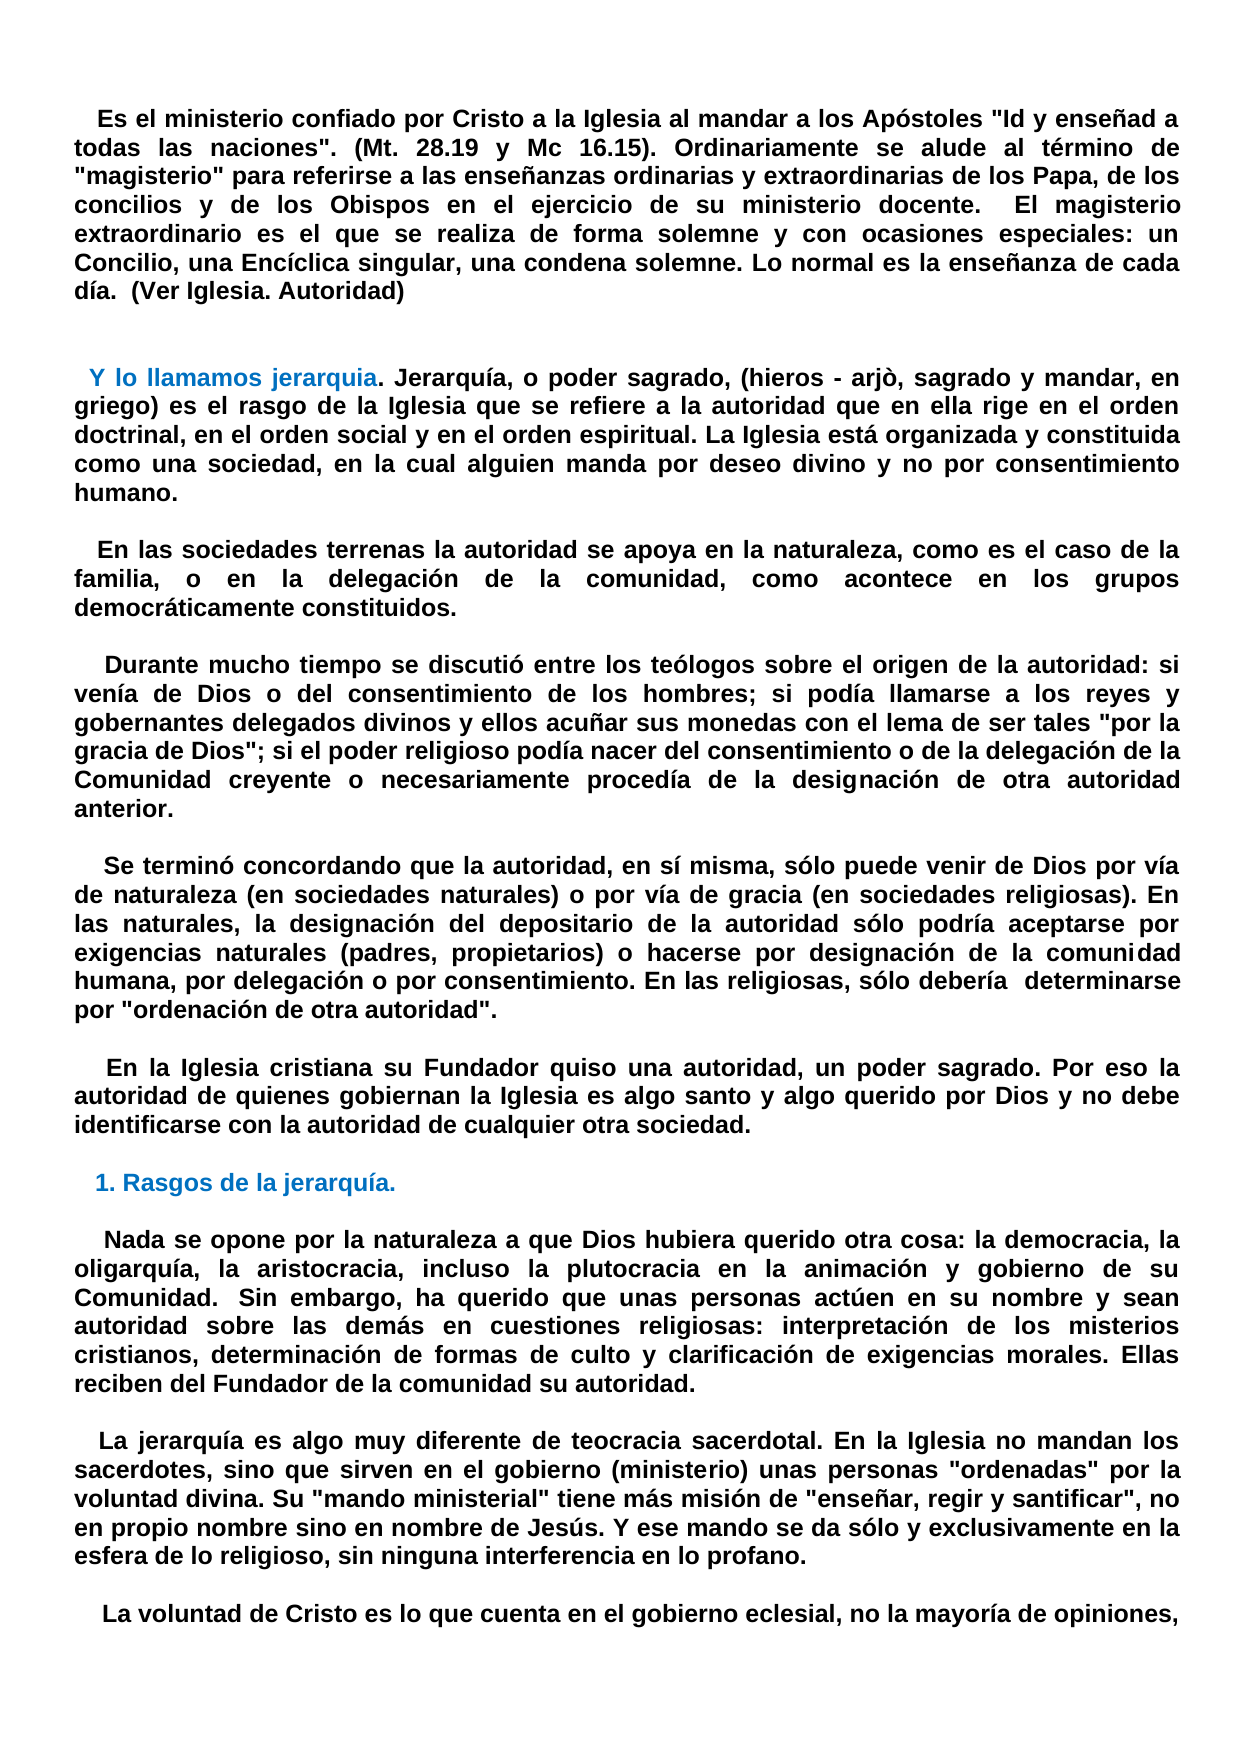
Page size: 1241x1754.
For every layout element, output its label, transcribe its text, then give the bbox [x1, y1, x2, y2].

text Durante mucho tiempo se discutió entre los teólogos sobre el origen de la autoridad: si venía de Dios o del consentimiento de los hombres; si podía llamarse a los reyes y gobernantes delegados divinos y ellos acuñar sus monedas con el lema de ser tales "por la gracia de Dios"; si el poder religioso podía nacer del consentimiento o de la delegación de la Comunidad creyente o necesariamente procedía de la designación de otra autoridad anterior. [74, 621, 1181, 822]
text En las sociedades terrenas la autoridad se apoya en la naturaleza, como es el caso de la familia, o en la delegación de la comunidad, como acontece en los grupos democráticamente constituidos. [74, 506, 1181, 621]
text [74, 1570, 1181, 1627]
text 1. Rasgos de la jerarquía. [74, 1167, 1181, 1196]
text En la Iglesia cristiana su Fundador quiso una autoridad, un poder sagrado. Por eso la autoridad de quienes gobiernan la Iglesia es algo santo y algo querido por Dios y no debe identificarse con la autoridad de cualquier otra sociedad. [74, 1024, 1181, 1139]
text Nada se opone por la naturaleza a que Dios hubiera querido otra cosa: la democracia, la oligarquía, la aristocracia, incluso la plutocracia en la animación y gobierno de su Comunidad. Sin embargo, ha querido que unas personas actúen en su nombre y sean autoridad sobre las demás en cuestiones religiosas: interpretación de los misterios cristianos, determinación de formas de culto y clarificación de exigencias morales. Ellas reciben del Fundador de la comunidad su autoridad. [74, 1225, 1181, 1397]
text Y lo llamamos jerarquia. Jerarquía, o poder sagrado, (hieros - arjò, sagrado y mandar, en griego) es el rasgo de la Iglesia que se refiere a la autoridad que en ella rige en el orden doctrinal, en el orden social y en el orden espiritual. La Iglesia está organizada y constituida como una sociedad, en la cual alguien manda por deseo divino y no por consentimiento humano. [74, 362, 1181, 506]
text Se terminó concordando que la autoridad, en sí misma, sólo puede venir de Dios por vía de naturaleza (en sociedades naturales) o por vía de gracia (en sociedades religiosas). En las naturales, la designación del depositario de la autoridad sólo podría aceptarse por exigencias naturales (padres, propietarios) o hacerse por designación de la comunidad humana, por delegación o por consentimiento. En las religiosas, sólo debería determinarse por "ordenación de otra autoridad". [74, 822, 1181, 1024]
text La jerarquía es algo muy diferente de teocracia sacerdotal. En la Iglesia no mandan los sacerdotes, sino que sirven en el gobierno (ministerio) unas personas "ordenadas" por la voluntad divina. Su "mando ministerial" tiene más misión de "enseñar, regir y santificar", no en propio nombre sino en nombre de Jesús. Y ese mando se da sólo y exclusivamente en la esfera de lo religioso, sin ninguna interferencia en lo profano. [74, 1397, 1181, 1570]
text Es el ministerio confiado por Cristo a la Iglesia al mandar a los Apóstoles "Id y enseñad a todas las naciones". (Mt. 28.19 y Mc 16.15). Ordinariamente se alude al término de "magisterio" para referirse a las enseñanzas ordinarias y extraordinarias de los Papa, de los concilios y de los Obispos en el ejercicio de su ministerio docente. El magisterio extraordinario es el que se realiza de forma solemne y con ocasiones especiales: un Concilio, una Encíclica singular, una condena solemne. Lo normal es la enseñanza de cada día. (Ver Iglesia. Autoridad) [74, 104, 1181, 305]
